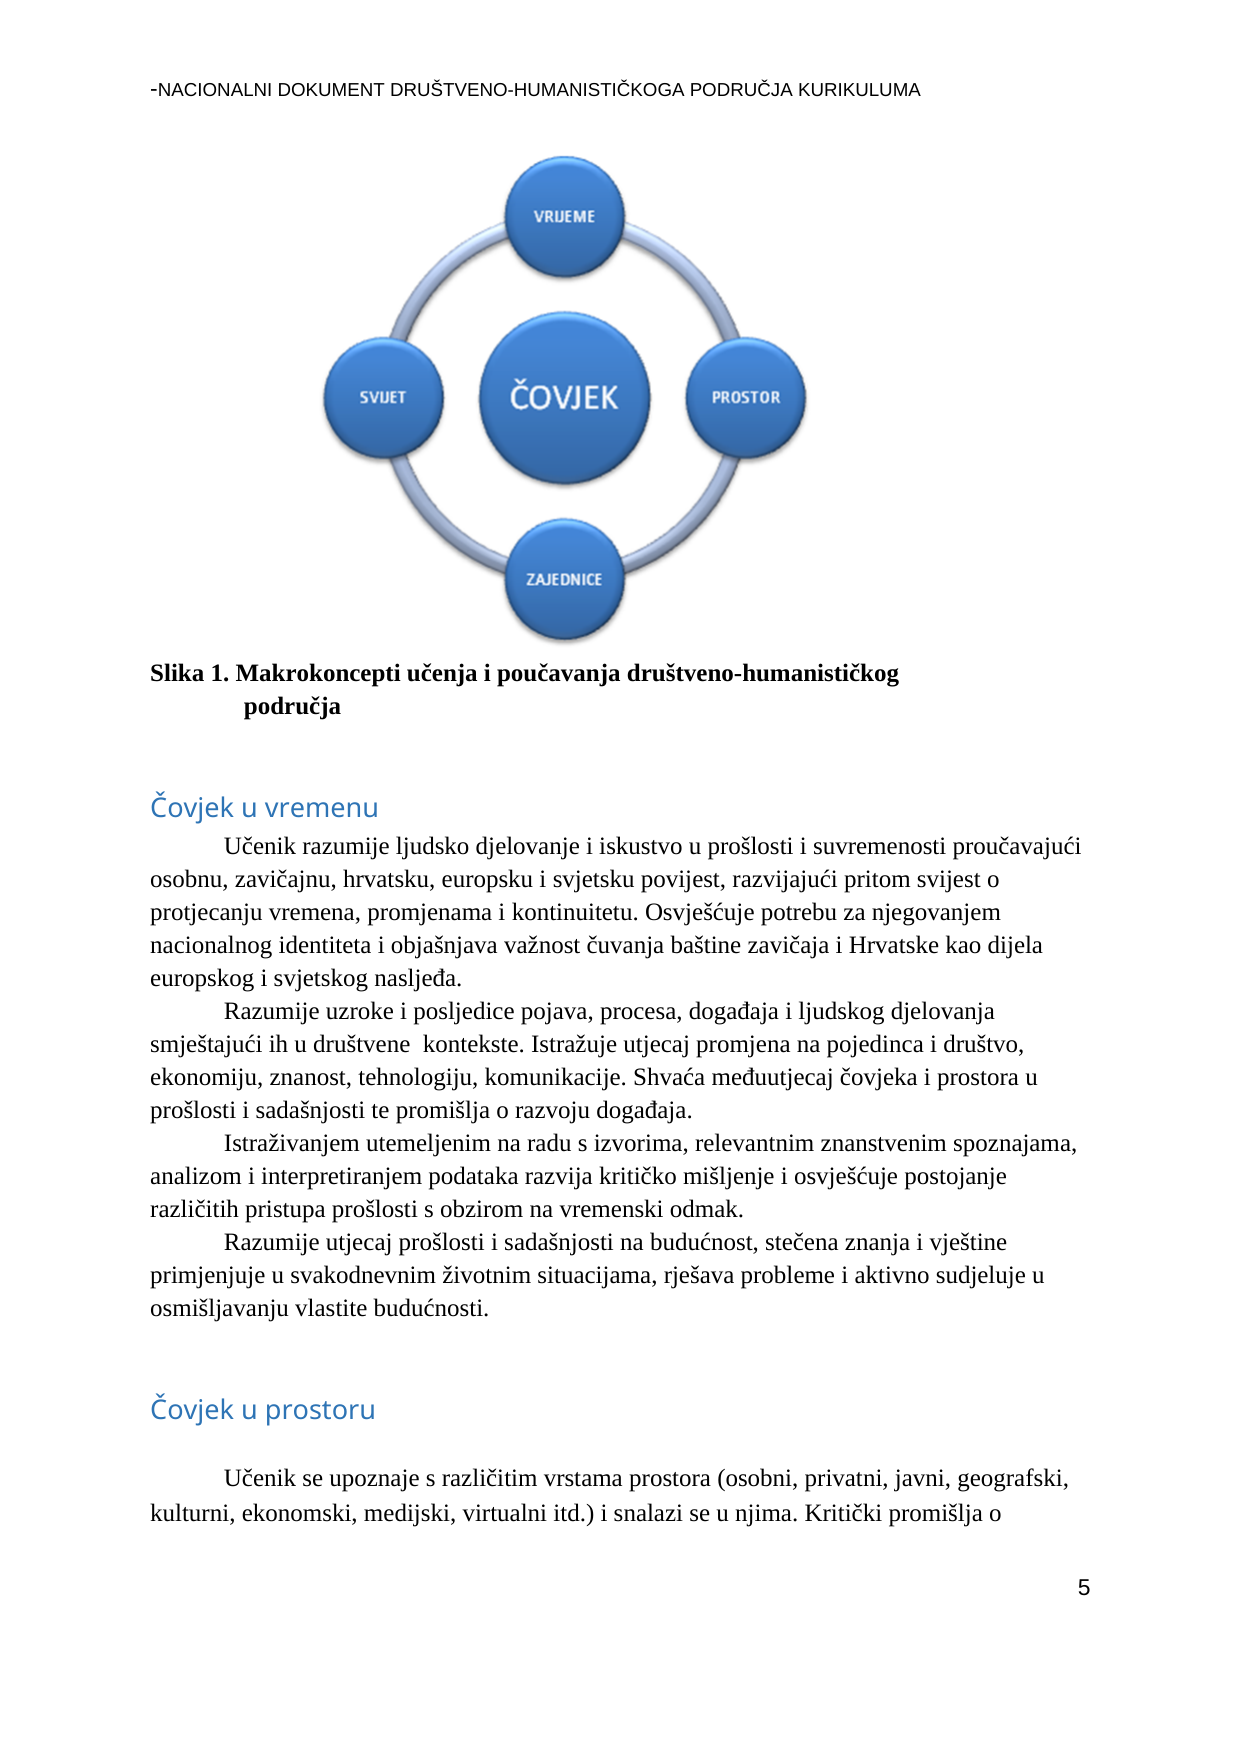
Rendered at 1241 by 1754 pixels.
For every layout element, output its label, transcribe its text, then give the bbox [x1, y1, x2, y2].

subtitle Čovjek u prostoru [150, 1391, 1090, 1428]
text područja [150, 691, 1090, 720]
picture [150, 150, 980, 654]
text Slika 1. Makrokoncepti učenja i poučavanja društveno-humanističkog [150, 658, 1090, 687]
text Učenik razumije ljudsko djelovanje i iskustvo u prošlosti i suvremenosti proučavajući osobnu, zavičajnu, hrvatsku, europsku i svjetsku povijest, razvijajući pritom svijest o protjecanju vremena, promjenama i kontinuitetu. Osvješćuje potrebu za njegovanjem nacionalnog identiteta i objašnjava važnost čuvanja baštine zavičaja i Hrvatske kao dijela europskog i svjetskog nasljeđa. [150, 831, 1090, 992]
text Razumije uzroke i posljedice pojava, procesa, događaja i ljudskog djelovanja smještajući ih u društvene kontekste. Istražuje utjecaj promjena na pojedinca i društvo, ekonomiju, znanost, tehnologiju, komunikacije. Shvaća međuutjecaj čovjeka i prostora u prošlosti i sadašnjosti te promišlja o razvoju događaja. [150, 996, 1090, 1124]
subtitle Čovjek u vremenu [150, 788, 1090, 825]
text Istraživanjem utemeljenim na radu s izvorima, relevantnim znanstvenim spoznajama, analizom i interpretiranjem podataka razvija kritičko mišljenje i osvješćuje postojanje različitih pristupa prošlosti s obzirom na vremenski odmak. [150, 1128, 1090, 1223]
text Razumije utjecaj prošlosti i sadašnjosti na budućnost, stečena znanja i vještine primjenjuje u svakodnevnim životnim situacijama, rješava probleme i aktivno sudjeluje u osmišljavanju vlastite budućnosti. [150, 1227, 1090, 1322]
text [150, 1463, 1090, 1527]
